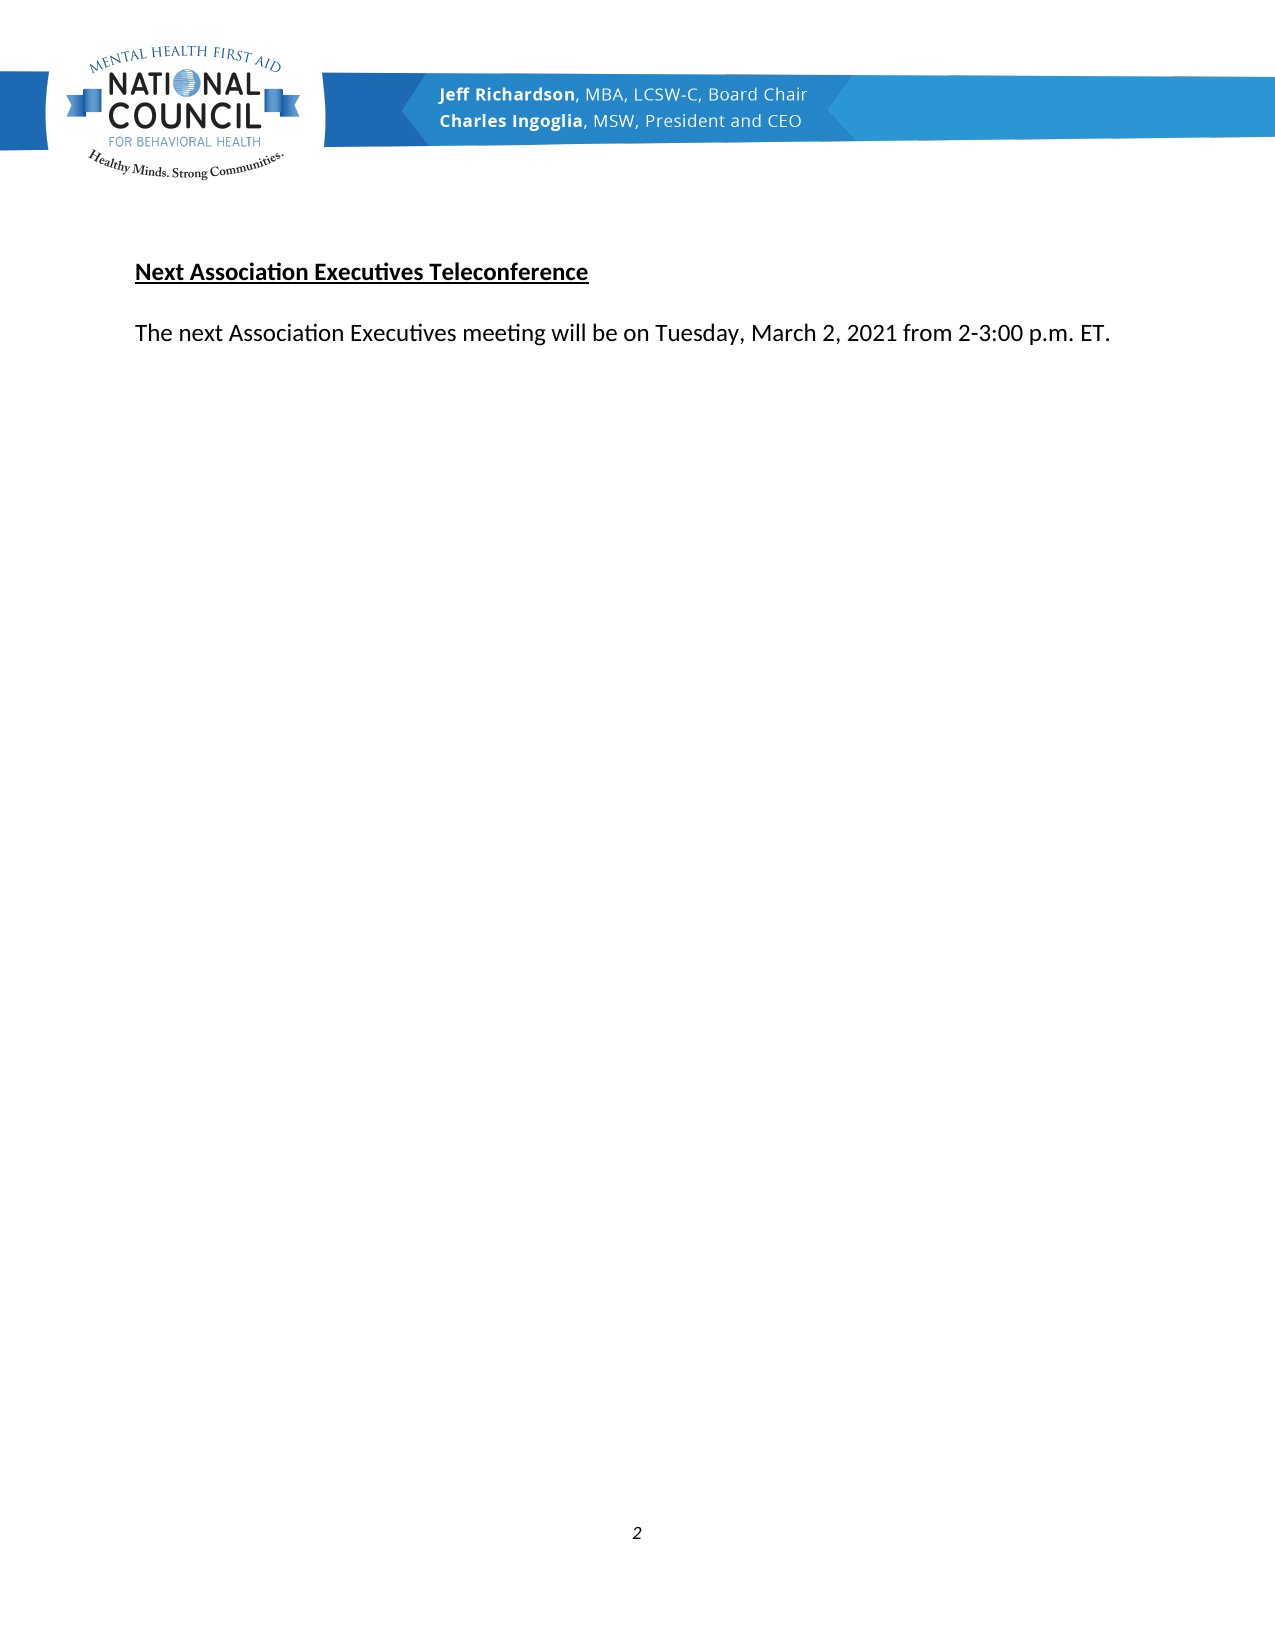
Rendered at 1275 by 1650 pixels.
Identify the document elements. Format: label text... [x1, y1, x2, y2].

text Next Association Executives Teleconference [135, 256, 1140, 287]
picture [0, 18, 1275, 207]
text The next Association Executives meeting will be on Tuesday, March 2, 2021 from 2-3:00 p.m. ET. [135, 317, 1140, 348]
